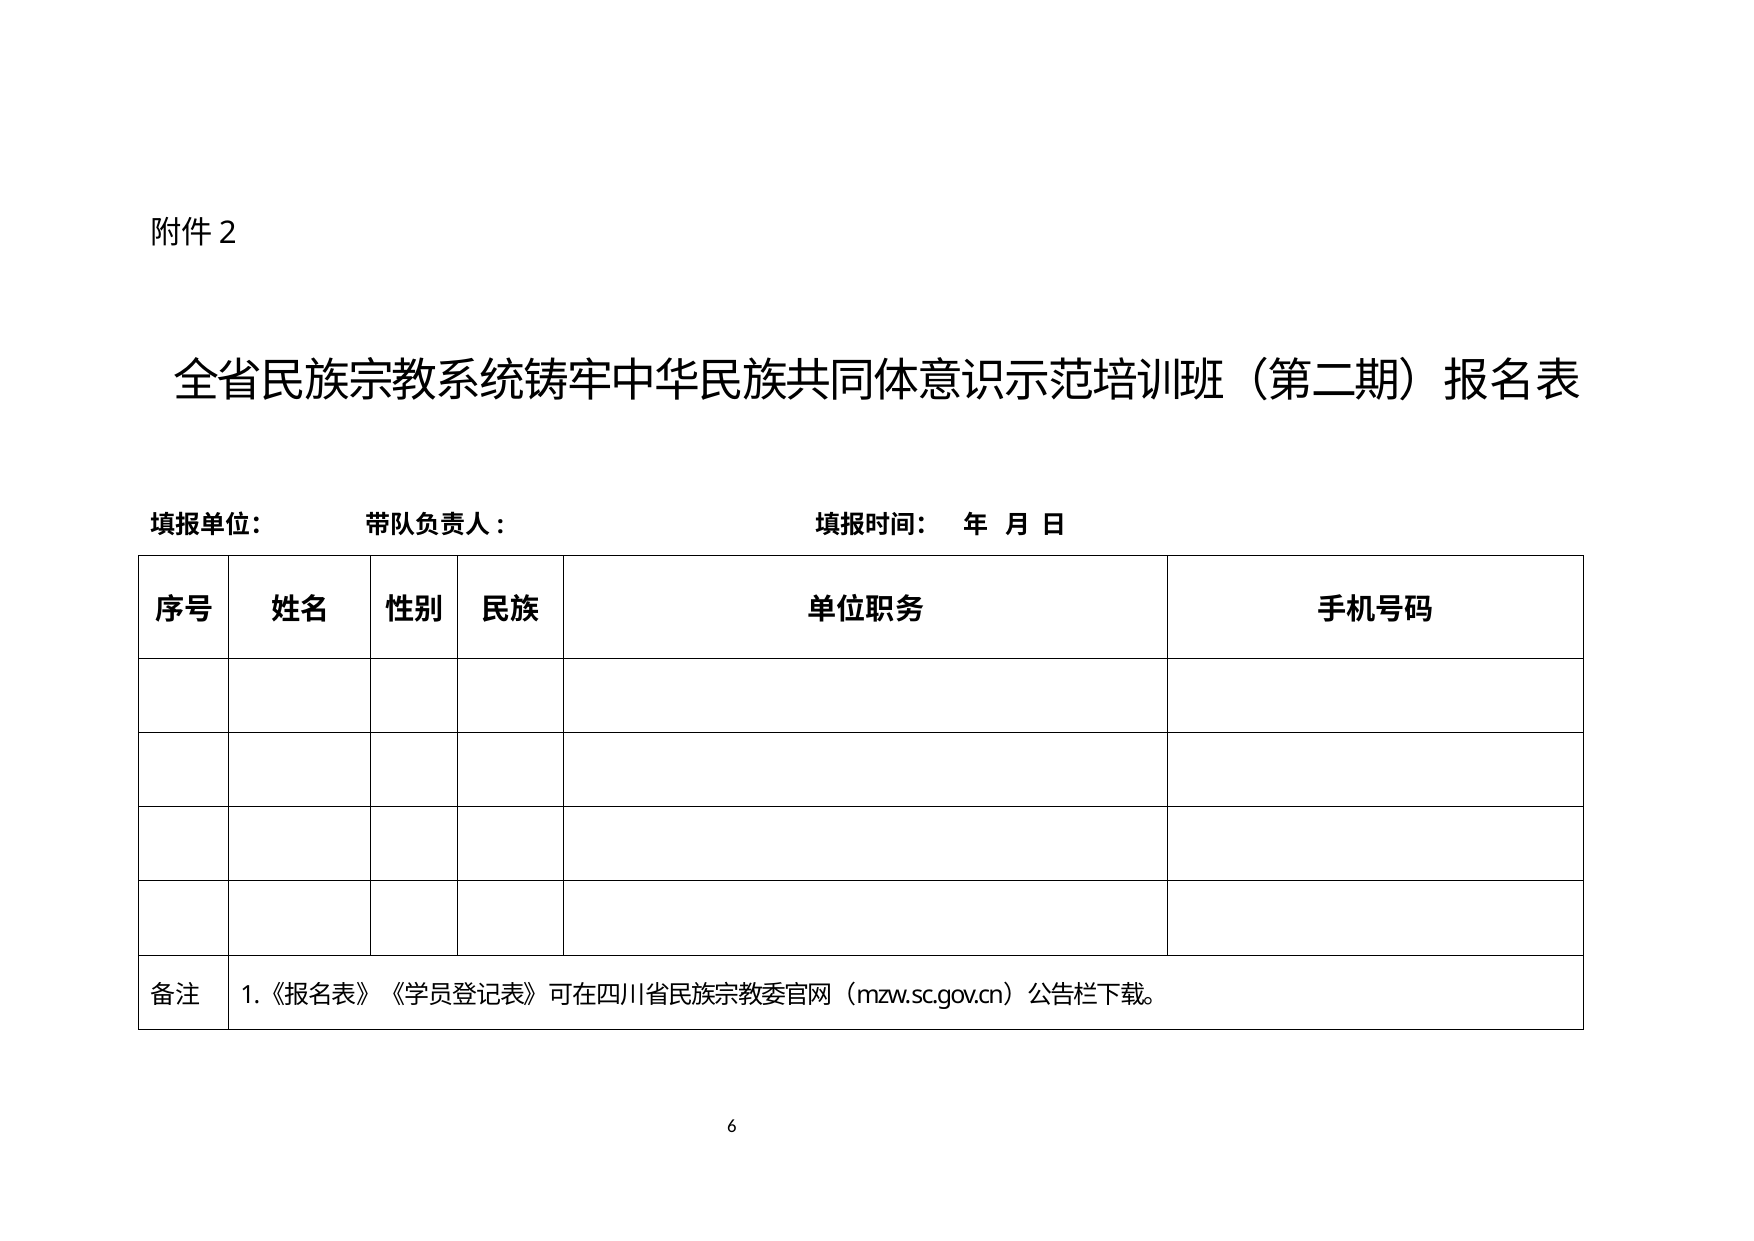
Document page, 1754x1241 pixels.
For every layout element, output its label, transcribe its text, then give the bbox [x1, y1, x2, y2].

text 全省民族宗教系统铸牢中华民族共同体意识示范培训班（第二期）报名表 [150, 328, 1604, 425]
text 填报单位： 带队负责人 : 填报时间： 年 月 日 [150, 490, 1604, 555]
table_cell [371, 807, 457, 880]
table_cell [229, 733, 370, 806]
table_cell [371, 659, 457, 732]
table_cell [564, 807, 1167, 880]
table_cell [1168, 733, 1583, 806]
table_cell [139, 881, 228, 955]
table_header 手机号码 [1168, 556, 1583, 658]
table_cell [139, 733, 228, 806]
table_cell [458, 659, 563, 732]
table_cell 备注 [139, 956, 228, 1029]
table_cell [1168, 881, 1583, 955]
table_cell [229, 881, 370, 955]
table_cell [458, 733, 563, 806]
table_cell [564, 881, 1167, 955]
table_cell [139, 807, 228, 880]
table_cell [1168, 807, 1583, 880]
table_header 性别 [371, 556, 457, 658]
table_cell [139, 659, 228, 732]
table_header 姓名 [229, 556, 370, 658]
table_cell [564, 733, 1167, 806]
table_cell [1168, 659, 1583, 732]
table_cell [371, 733, 457, 806]
table_cell [371, 881, 457, 955]
table_cell [229, 807, 370, 880]
table_header 序号 [139, 556, 228, 658]
table_cell [564, 659, 1167, 732]
table_cell [229, 659, 370, 732]
table_header 单位职务 [564, 556, 1167, 658]
table_cell [458, 807, 563, 880]
table_header 民族 [458, 556, 563, 658]
text 附件2 [150, 198, 1604, 263]
table_cell [458, 881, 563, 955]
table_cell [229, 956, 1583, 1029]
